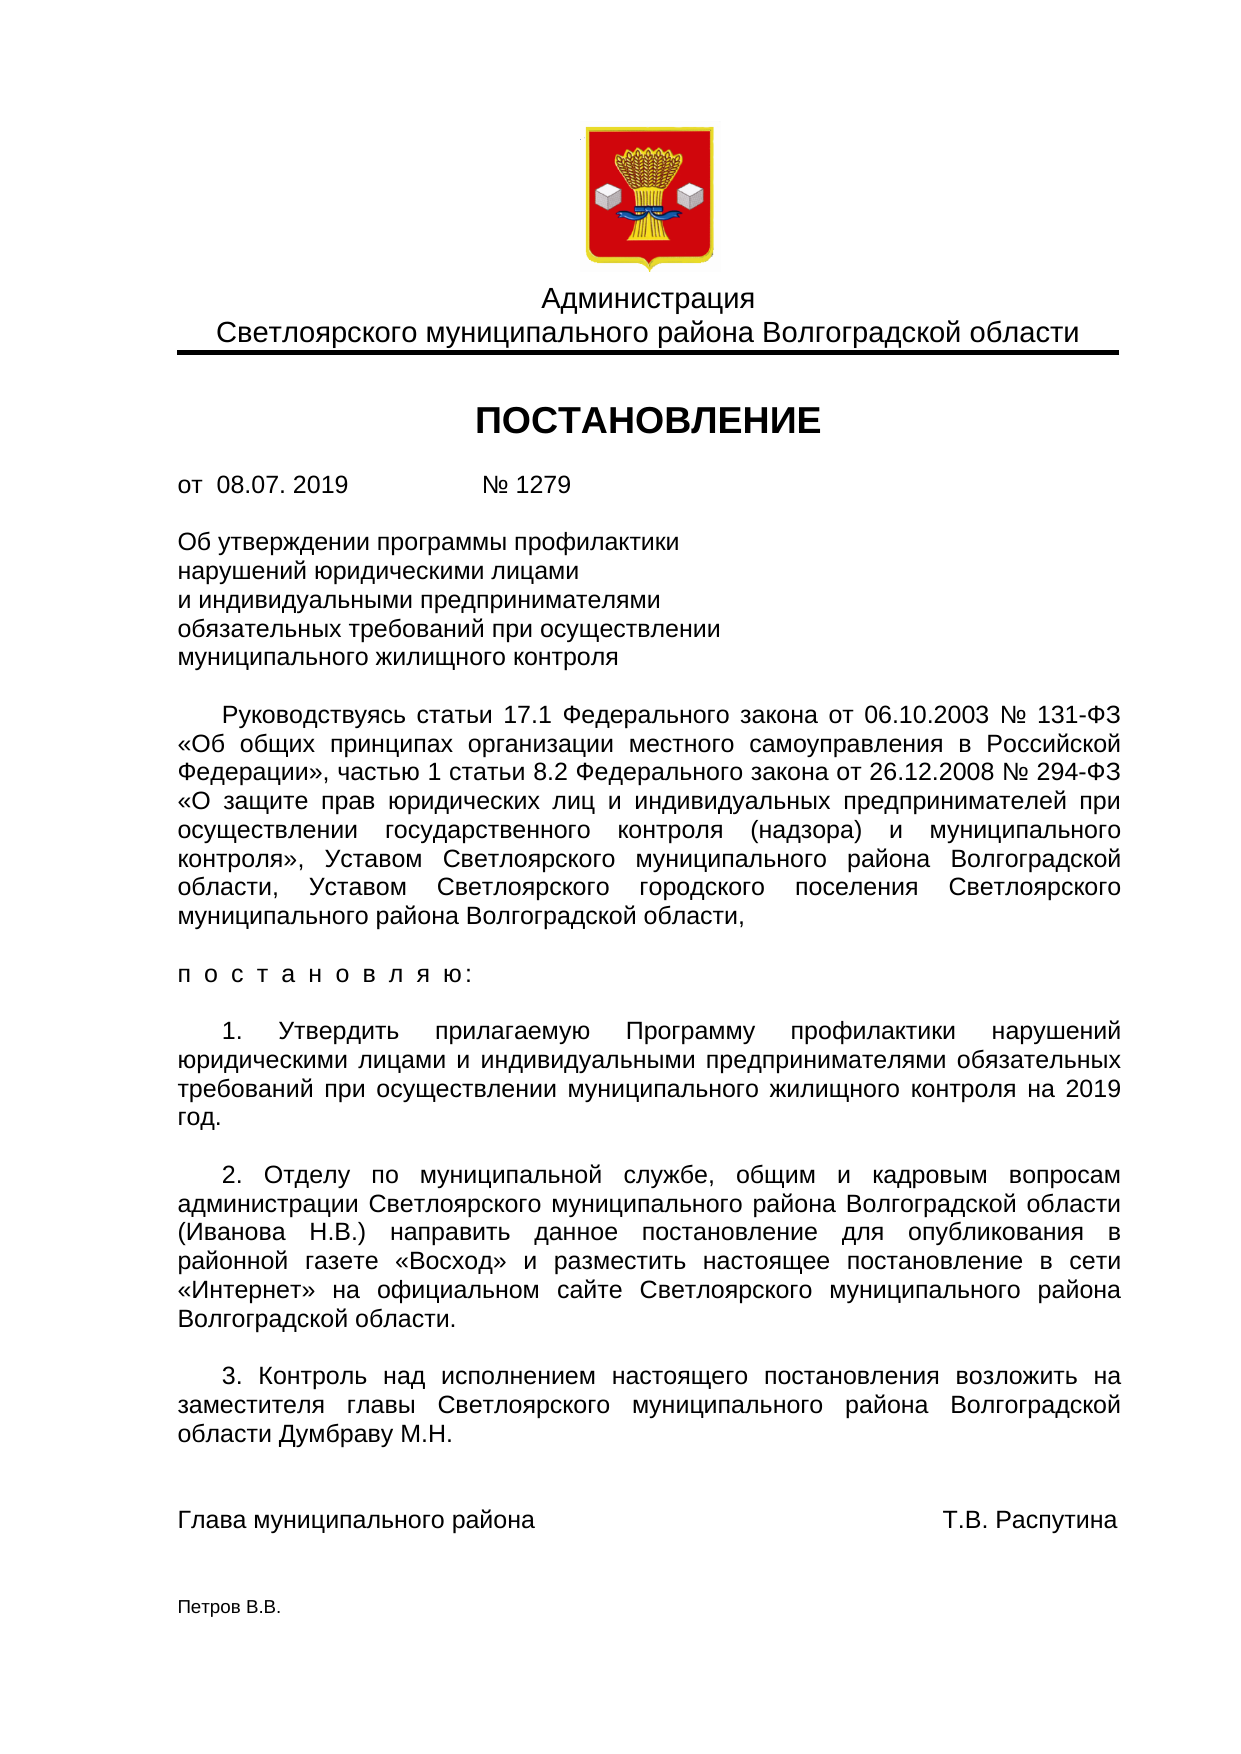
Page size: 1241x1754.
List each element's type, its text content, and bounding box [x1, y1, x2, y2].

text Руководствуясь статьи 17.1 Федерального закона от 06.10.2003 № 131-ФЗ «Об общих принципах организации местного самоуправления в Российской Федерации», частью 1 статьи 8.2 Федерального закона от 26.12.2008 № 294-ФЗ «О защите прав юридических лиц и индивидуальных предпринимателей при осуществлении государственного контроля (надзора) и муниципального контроля», Уставом Светлоярского муниципального района Волгоградской области, Уставом Светлоярского городского поселения Светлоярского муниципального района Волгоградской области, [177, 700, 1122, 930]
picture [580, 121, 722, 272]
text Глава муниципального района Т.В. Распутина [177, 1505, 1122, 1534]
text Администрация [177, 281, 1119, 314]
text 2. Отделу по муниципальной службе, общим и кадровым вопросам администрации Светлоярского муниципального района Волгоградской области (Иванова Н.В.) направить данное постановление для опубликования в районной газете «Восход» и разместить настоящее постановление в сети «Интернет» на официальном сайте Светлоярского муниципального района Волгоградской области. [177, 1160, 1122, 1332]
text ПОСТАНОВЛЕНИЕ [177, 398, 1119, 441]
text 3. Контроль над исполнением настоящего постановления возложить на заместителя главы Светлоярского муниципального района Волгоградской области Думбраву М.Н. [177, 1361, 1122, 1447]
text п о с т а н о в л я ю: [177, 959, 1122, 987]
text Светлоярского муниципального района Волгоградской области [177, 314, 1119, 350]
text Петров В.В. [177, 1596, 1122, 1617]
text от 08.07. 2019 № 1279 [177, 470, 1122, 499]
text 1. Утвердить прилагаемую Программу профилактики нарушений юридическими лицами и индивидуальными предпринимателями обязательных требований при осуществлении муниципального жилищного контроля на 2019 год. [177, 1016, 1122, 1131]
text Об утверждении программы профилактики [177, 527, 1122, 556]
text и индивидуальными предпринимателями [177, 585, 1122, 614]
text муниципального жилищного контроля [177, 642, 1122, 671]
text нарушений юридическими лицами [177, 556, 1122, 585]
text обязательных требований при осуществлении [177, 614, 1122, 642]
